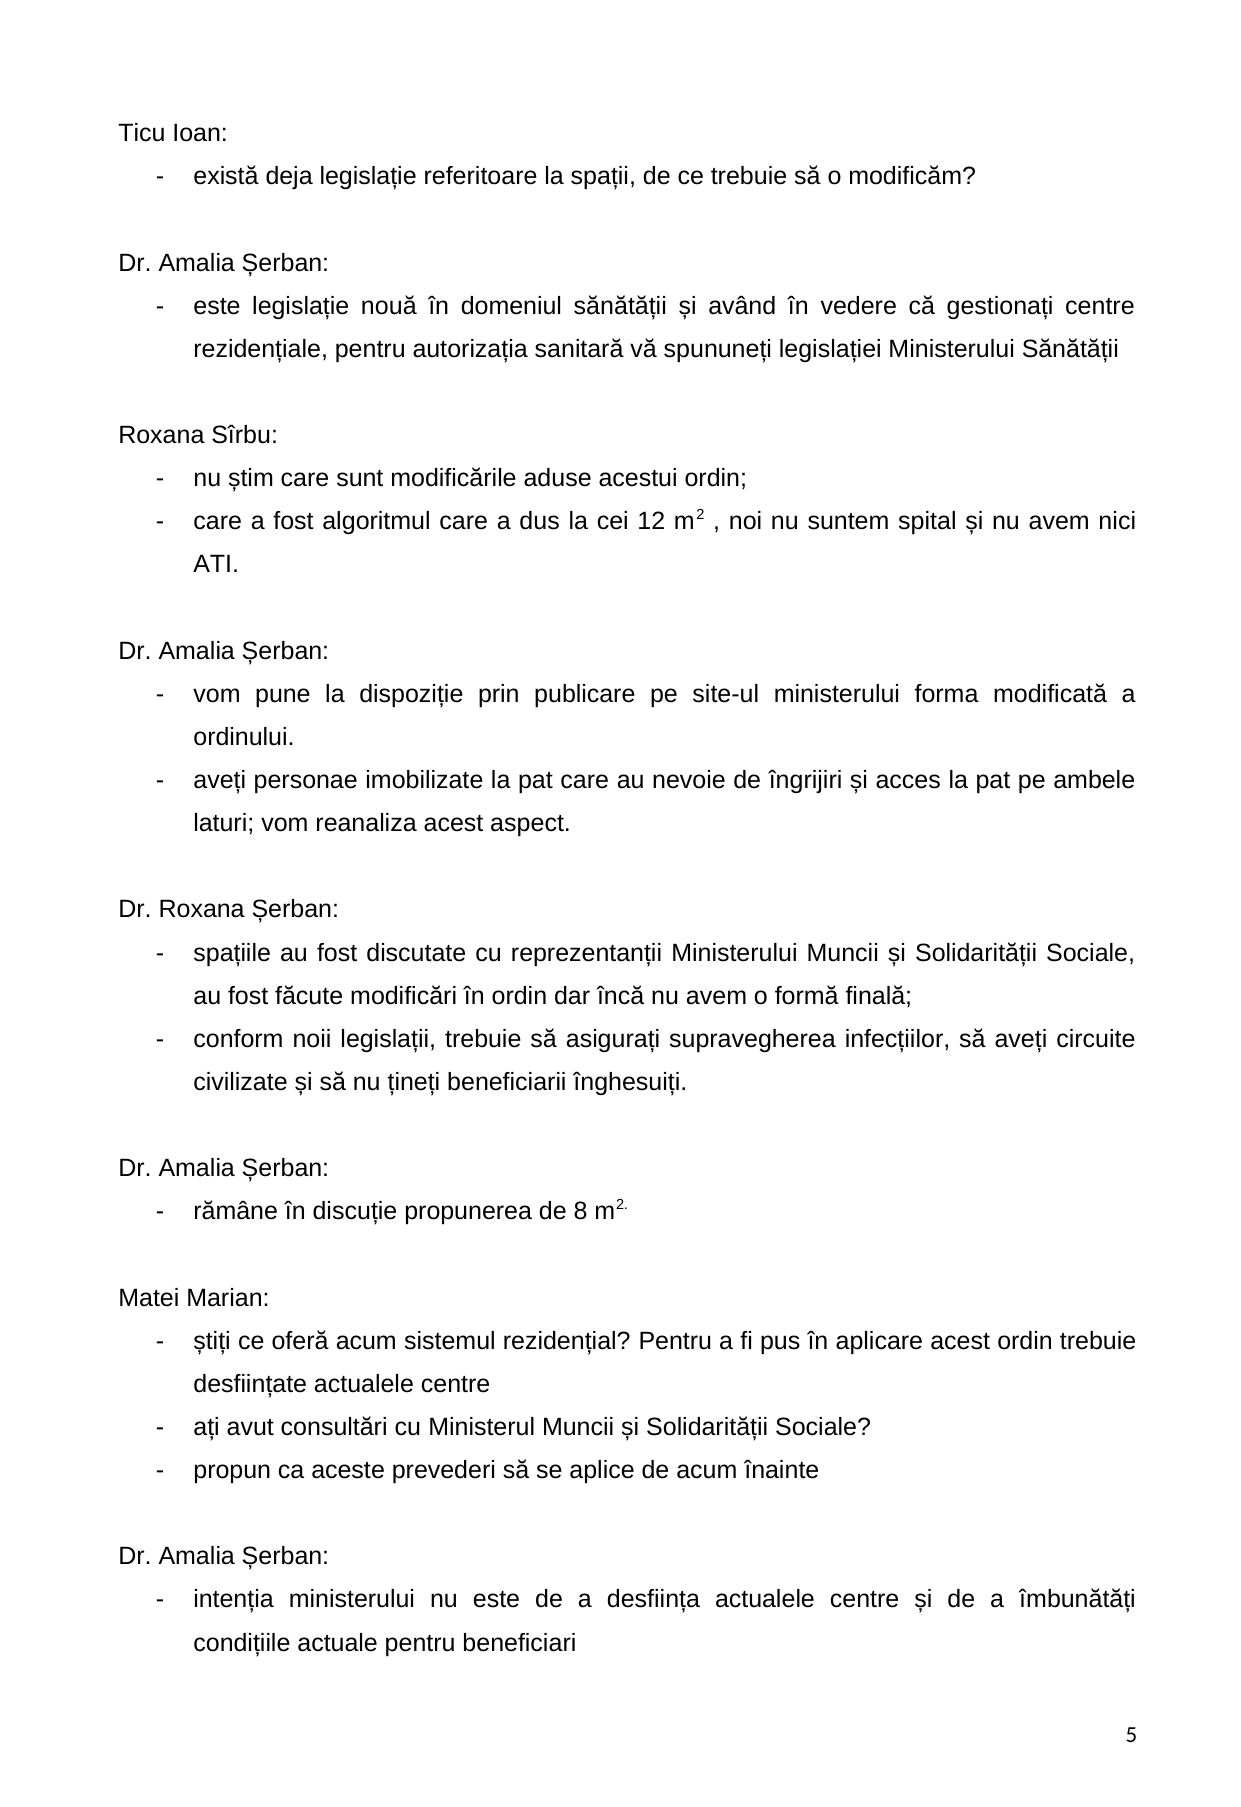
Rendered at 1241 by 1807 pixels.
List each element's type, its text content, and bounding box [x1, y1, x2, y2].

list spațiile au fost discutate cu reprezentanții Ministerului Muncii și Solidarității Sociale, au fost făcute modificări în ordin dar încă nu avem o formă finală; [156, 937, 1137, 1009]
text Dr. Amalia Șerban: [118, 1153, 1137, 1182]
list conform noii legislații, trebuie să asigurați supravegherea infecțiilor, să aveți circuite civilizate și să nu țineți beneficiarii înghesuiți. [156, 1024, 1137, 1096]
list rămâne în discuție propunerea de 8 m2. [156, 1196, 1137, 1225]
text Matei Marian: [118, 1282, 1137, 1311]
list aveți personae imobilizate la pat care au nevoie de îngrijiri și acces la pat pe ambele laturi; vom reanaliza acest aspect. [156, 765, 1137, 837]
text Dr. Roxana Șerban: [118, 894, 1137, 923]
text Dr. Amalia Șerban: [118, 1541, 1137, 1570]
list vom pune la dispoziție prin publicare pe site-ul ministerului forma modificată a ordinului. [156, 679, 1137, 751]
list care a fost algoritmul care a dus la cei 12 m2 , noi nu suntem spital și nu avem nici ATI. [156, 506, 1137, 578]
list nu știm care sunt modificările aduse acestui ordin; [156, 463, 1137, 492]
text Roxana Sîrbu: [118, 420, 1137, 449]
text Dr. Amalia Șerban: [118, 247, 1137, 276]
text Ticu Ioan: [118, 118, 1137, 147]
list există deja legislație referitoare la spații, de ce trebuie să o modificăm? [156, 161, 1137, 190]
list este legislație nouă în domeniul sănătății și având în vedere că gestionați centre rezidențiale, pentru autorizația sanitară vă spununeți legislației Ministerului Sănătății [156, 291, 1137, 362]
list ați avut consultări cu Ministerul Muncii și Solidarității Sociale? [156, 1412, 1137, 1441]
list propun ca aceste prevederi să se aplice de acum înainte [156, 1455, 1137, 1484]
text Dr. Amalia Șerban: [118, 636, 1137, 664]
list intenția ministerului nu este de a desființa actualele centre și de a îmbunătăți condițiile actuale pentru beneficiari [156, 1584, 1137, 1656]
list știți ce oferă acum sistemul rezidențial? Pentru a fi pus în aplicare acest ordin trebuie desființate actualele centre [156, 1326, 1137, 1397]
